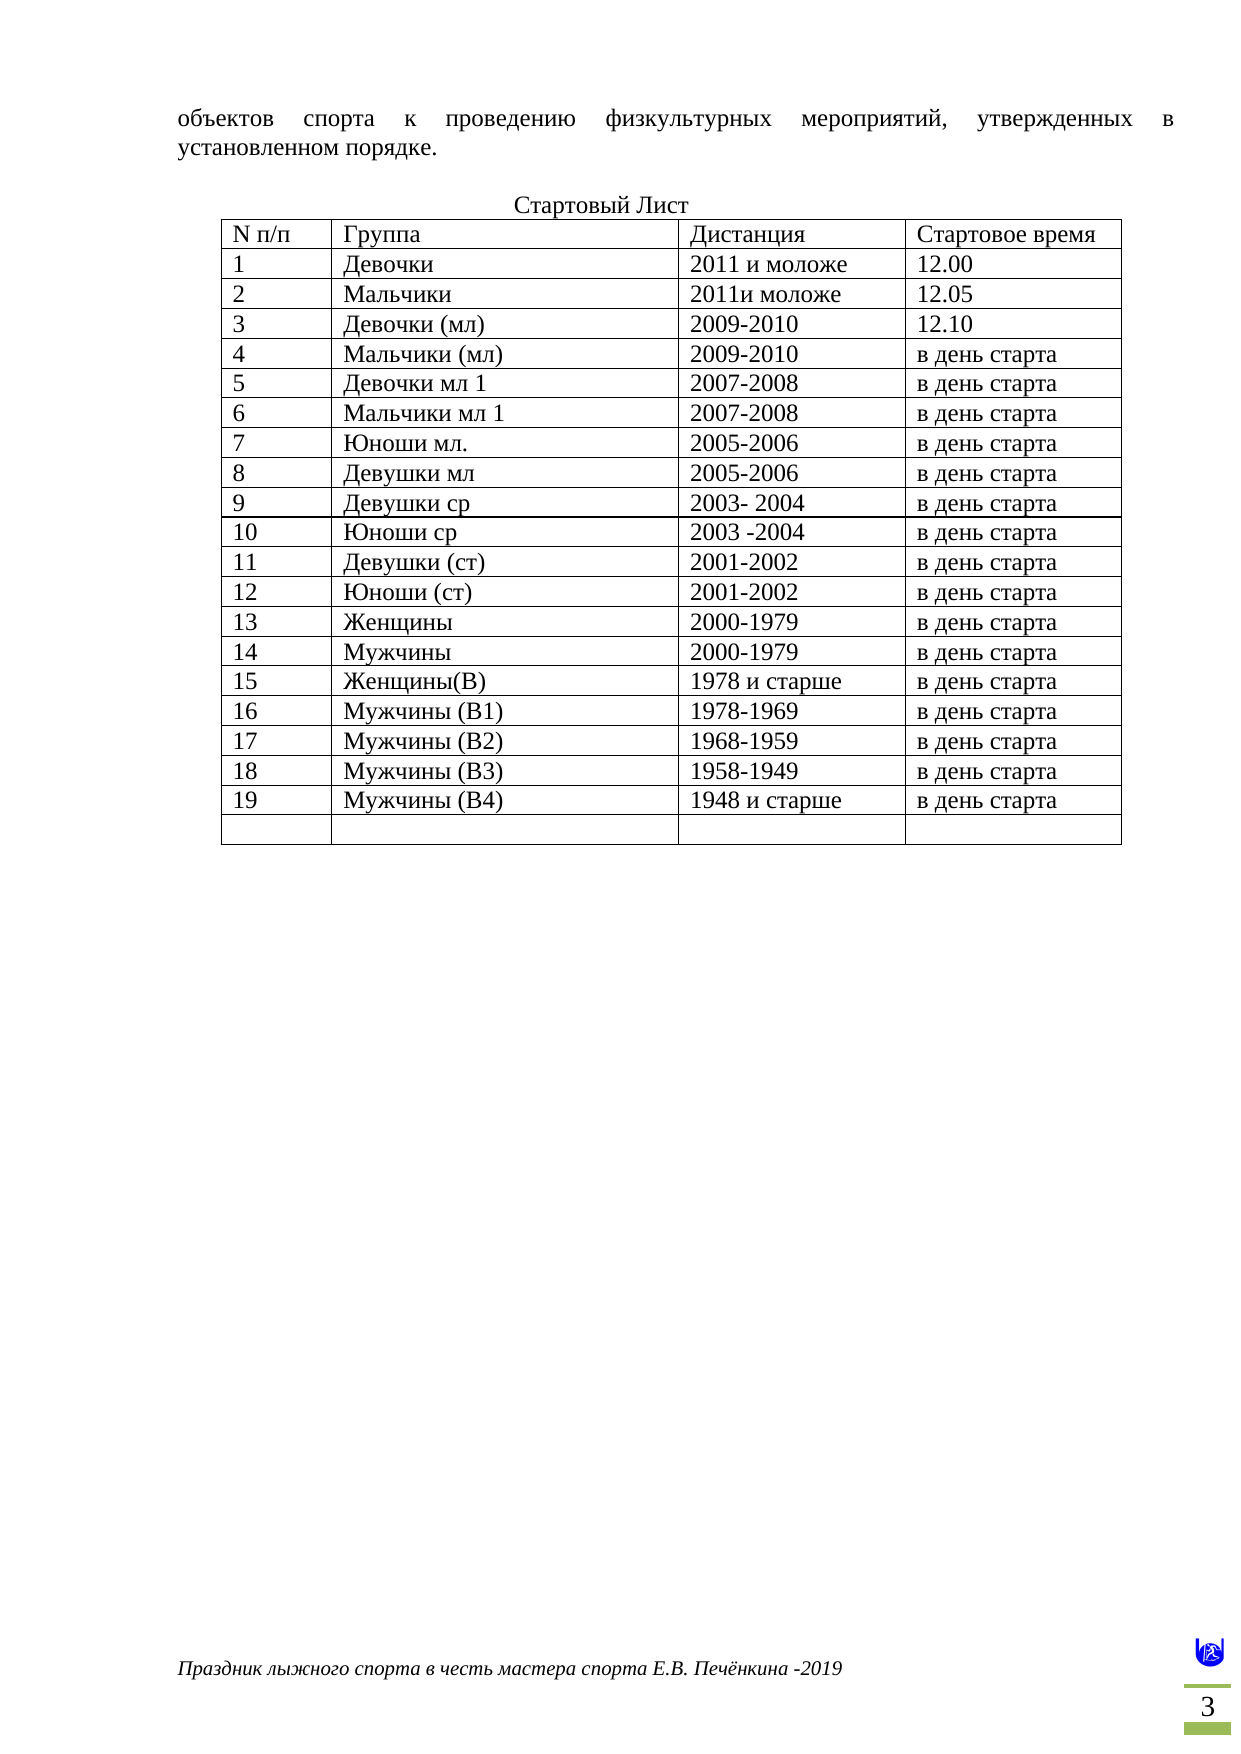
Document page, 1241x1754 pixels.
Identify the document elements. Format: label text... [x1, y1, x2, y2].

table_cell 5 [222, 369, 331, 397]
table_cell 2003- 2004 [679, 488, 905, 516]
table_cell 2000-1979 [679, 607, 905, 636]
table_cell 11 [222, 547, 331, 576]
table_cell 2005-2006 [679, 428, 905, 457]
table_cell 8 [222, 458, 331, 487]
table_cell Девушки (ст) [332, 547, 678, 576]
table_cell 1978-1969 [679, 696, 905, 725]
table_cell в день старта [906, 488, 1121, 516]
table_cell Мужчины (В2) [332, 726, 678, 755]
table_cell в день старта [906, 577, 1121, 606]
table_cell 2007-2008 [679, 398, 905, 427]
table_cell 1948 и старше [679, 786, 905, 814]
table_cell 2007-2008 [679, 369, 905, 397]
table_cell Юноши ср [332, 518, 678, 546]
table_cell 12.00 [906, 249, 1121, 278]
table_cell [222, 815, 331, 844]
table_cell 2001-2002 [679, 547, 905, 576]
table_cell [679, 815, 905, 844]
table_cell 7 [222, 428, 331, 457]
table_cell Женщины [332, 607, 678, 636]
table_cell в день старта [906, 369, 1121, 397]
table_cell 9 [222, 488, 331, 516]
table_cell 2 [222, 279, 331, 308]
table_cell 17 [222, 726, 331, 755]
table_cell 2011и моложе [679, 279, 905, 308]
table_cell [332, 815, 678, 844]
table_cell 13 [222, 607, 331, 636]
table_cell Девочки мл 1 [332, 369, 678, 397]
table_cell 1958-1949 [679, 756, 905, 784]
table_cell в день старта [906, 428, 1121, 457]
picture [1195, 1632, 1224, 1671]
table_cell 3 [222, 309, 331, 338]
table_cell в день старта [906, 518, 1121, 546]
text Стартовый Лист [177, 190, 1175, 218]
table_cell 2000-1979 [679, 637, 905, 665]
table_cell в день старта [906, 637, 1121, 665]
table_cell [906, 815, 1121, 844]
table_cell 2001-2002 [679, 577, 905, 606]
table_header Стартовое время [906, 220, 1121, 248]
table_cell Девушки мл [332, 458, 678, 487]
table_cell Мужчины (В3) [332, 756, 678, 784]
table_cell 2005-2006 [679, 458, 905, 487]
table_cell 1968-1959 [679, 726, 905, 755]
table_cell Мальчики мл 1 [332, 398, 678, 427]
table_cell Мальчики [332, 279, 678, 308]
table_cell Мальчики (мл) [332, 339, 678, 367]
table_cell в день старта [906, 786, 1121, 814]
table_header Группа [332, 220, 678, 248]
table_cell Девочки (мл) [332, 309, 678, 338]
table_cell в день старта [906, 398, 1121, 427]
table_cell 12 [222, 577, 331, 606]
table_cell 1978 и старше [679, 666, 905, 695]
table_cell 12.10 [906, 309, 1121, 338]
table_cell 18 [222, 756, 331, 784]
table_cell в день старта [906, 756, 1121, 784]
table_cell 1 [222, 249, 331, 278]
table_cell 19 [222, 786, 331, 814]
table_cell в день старта [906, 547, 1121, 576]
table_cell 2003 -2004 [679, 518, 905, 546]
table_cell 2009-2010 [679, 309, 905, 338]
table_cell 2011 и моложе [679, 249, 905, 278]
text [177, 103, 1175, 161]
table_cell в день старта [906, 607, 1121, 636]
table_cell 15 [222, 666, 331, 695]
table_cell в день старта [906, 458, 1121, 487]
table_cell в день старта [906, 696, 1121, 725]
table_cell в день старта [906, 339, 1121, 367]
table_cell Мужчины (В4) [332, 786, 678, 814]
table_cell 4 [222, 339, 331, 367]
table_cell Мужчины [332, 637, 678, 665]
table_header N п/п [222, 220, 331, 248]
table_cell Девушки ср [332, 488, 678, 516]
table_cell Мужчины (В1) [332, 696, 678, 725]
table_cell Девочки [332, 249, 678, 278]
table_cell 10 [222, 518, 331, 546]
table_cell 16 [222, 696, 331, 725]
table_cell Юноши мл. [332, 428, 678, 457]
table_header Дистанция [679, 220, 905, 248]
table_cell в день старта [906, 726, 1121, 755]
table_cell в день старта [906, 666, 1121, 695]
table_cell 14 [222, 637, 331, 665]
table_cell Женщины(В) [332, 666, 678, 695]
table_cell Юноши (ст) [332, 577, 678, 606]
table_cell 2009-2010 [679, 339, 905, 367]
table_cell 12.05 [906, 279, 1121, 308]
table_cell 6 [222, 398, 331, 427]
